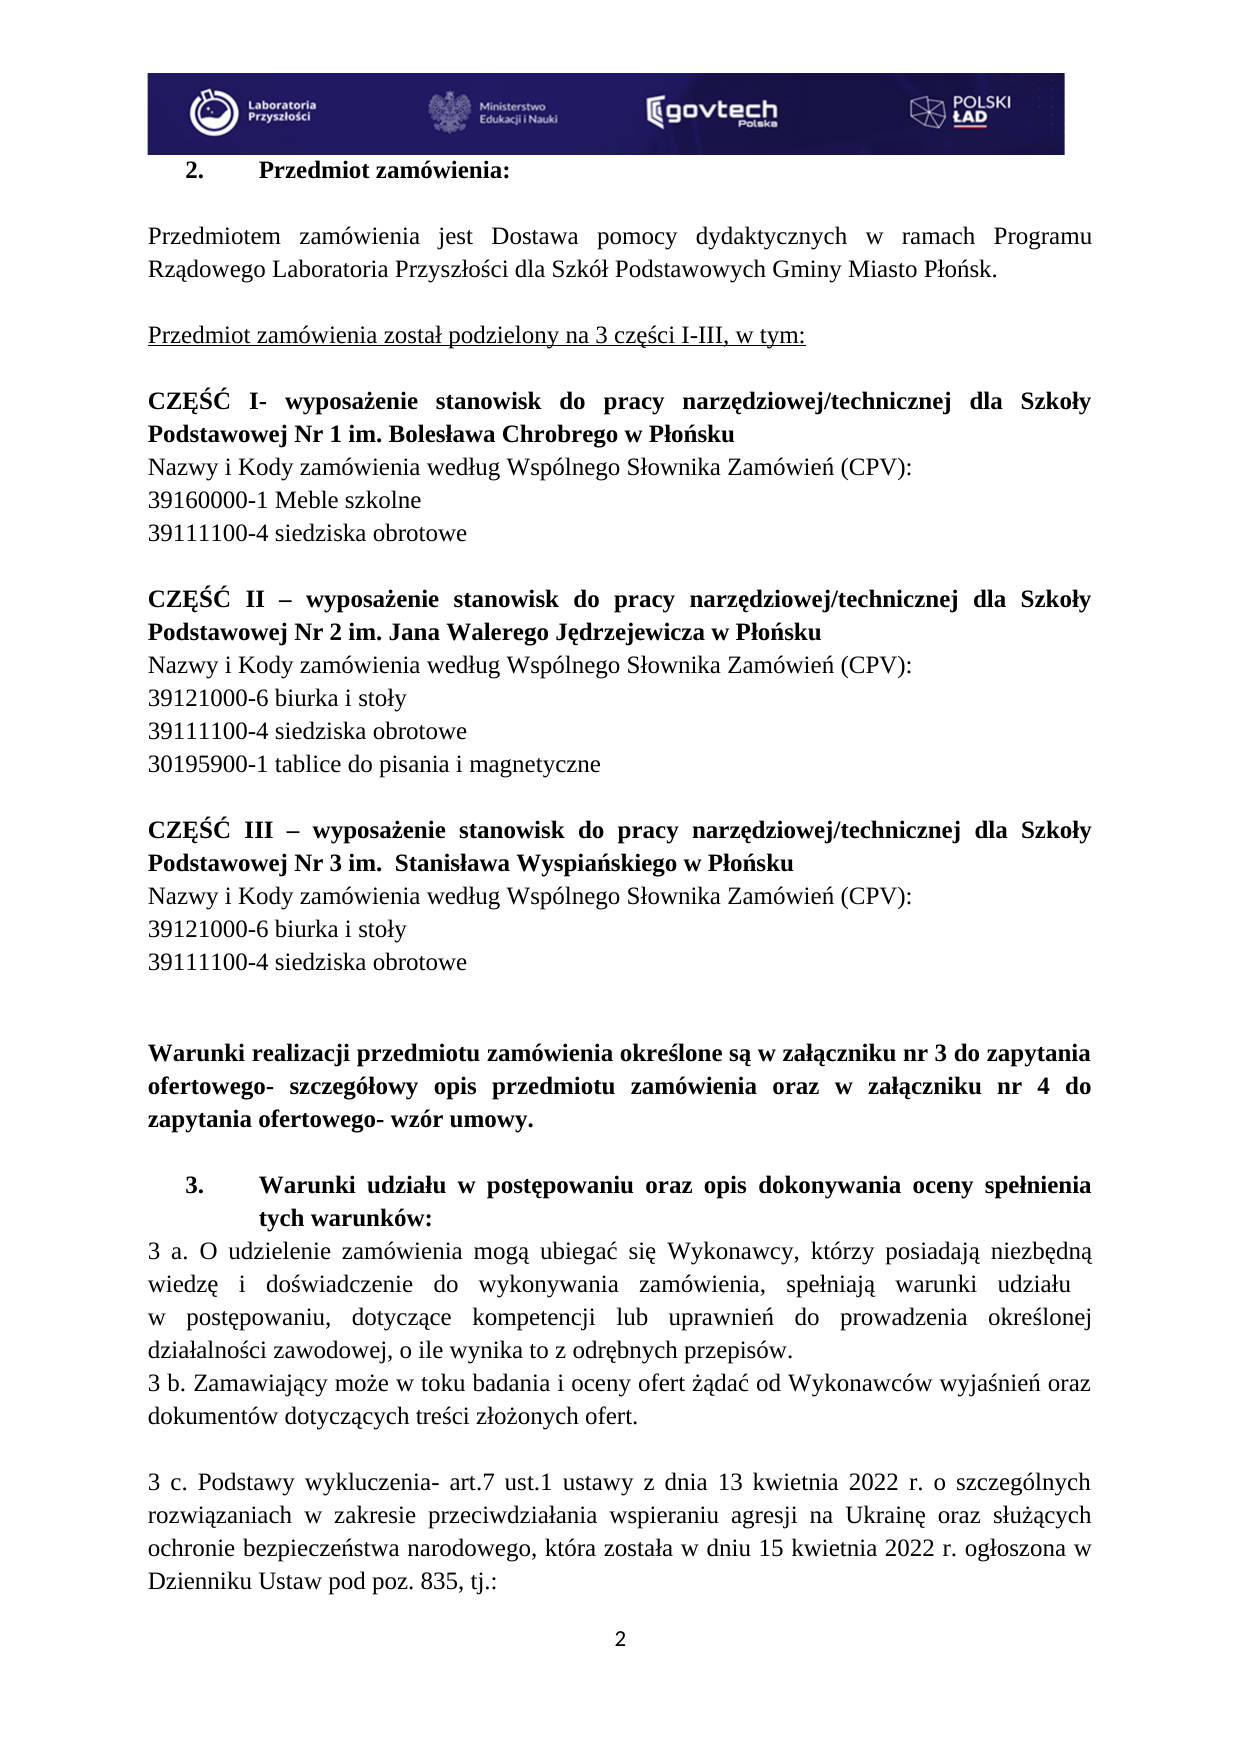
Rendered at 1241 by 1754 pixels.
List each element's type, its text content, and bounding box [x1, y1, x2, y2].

text Nazwy i Kody zamówienia według Wspólnego Słownika Zamówień (CPV): [148, 881, 1093, 910]
picture [147, 73, 1065, 155]
text 30195900-1 tablice do pisania i magnetyczne [148, 749, 1093, 778]
text CZĘŚĆ II – wyposażenie stanowisk do pracy narzędziowej/technicznej dla Szkoły Podstawowej Nr 2 im. Jana Walerego Jędrzejewicza w Płońsku [148, 584, 1093, 646]
text 3 b. Zamawiający może w toku badania i oceny ofert żądać od Wykonawców wyjaśnień oraz dokumentów dotyczących treści złożonych ofert. [148, 1368, 1093, 1430]
text Przedmiot zamówienia został podzielony na 3 części I-III, w tym: [148, 320, 1093, 349]
text 3 c. Podstawy wykluczenia- art.7 ust.1 ustawy z dnia 13 kwietnia 2022 r. o szczególnych rozwiązaniach w zakresie przeciwdziałania wspieraniu agresji na Ukrainę oraz służących ochronie bezpieczeństwa narodowego, która została w dniu 15 kwietnia 2022 r. ogłoszona w Dzienniku Ustaw pod poz. 835, tj.: [148, 1467, 1093, 1595]
text Nazwy i Kody zamówienia według Wspólnego Słownika Zamówień (CPV): [148, 452, 1093, 481]
text 39111100-4 siedziska obrotowe [148, 716, 1093, 745]
list Przedmiot zamówienia: [185, 155, 1093, 183]
text 39121000-6 biurka i stoły [148, 683, 1093, 712]
text 39121000-6 biurka i stoły [148, 914, 1093, 943]
text 39111100-4 siedziska obrotowe [148, 518, 1093, 547]
text Warunki realizacji przedmiotu zamówienia określone są w załączniku nr 3 do zapytania ofertowego- szczegółowy opis przedmiotu zamówienia oraz w załączniku nr 4 do zapytania ofertowego- wzór umowy. [148, 1038, 1093, 1133]
list Warunki udziału w postępowaniu oraz opis dokonywania oceny spełnienia tych warunków: [185, 1170, 1093, 1232]
text 3 a. O udzielenie zamówienia mogą ubiegać się Wykonawcy, którzy posiadają niezbędną wiedzę i doświadczenie do wykonywania zamówienia, spełniają warunki udziału w postępowaniu, dotyczące kompetencji lub uprawnień do prowadzenia określonej działalności zawodowej, o ile wynika to z odrębnych przepisów. [148, 1236, 1093, 1364]
text 39111100-4 siedziska obrotowe [148, 947, 1093, 976]
text 39160000-1 Meble szkolne [148, 485, 1093, 514]
text Nazwy i Kody zamówienia według Wspólnego Słownika Zamówień (CPV): [148, 650, 1093, 679]
text CZĘŚĆ III – wyposażenie stanowisk do pracy narzędziowej/technicznej dla Szkoły Podstawowej Nr 3 im. Stanisława Wyspiańskiego w Płońsku [148, 815, 1093, 877]
text Przedmiotem zamówienia jest Dostawa pomocy dydaktycznych w ramach Programu Rządowego Laboratoria Przyszłości dla Szkół Podstawowych Gminy Miasto Płońsk. [148, 221, 1093, 283]
text CZĘŚĆ I- wyposażenie stanowisk do pracy narzędziowej/technicznej dla Szkoły Podstawowej Nr 1 im. Bolesława Chrobrego w Płońsku [148, 386, 1093, 448]
